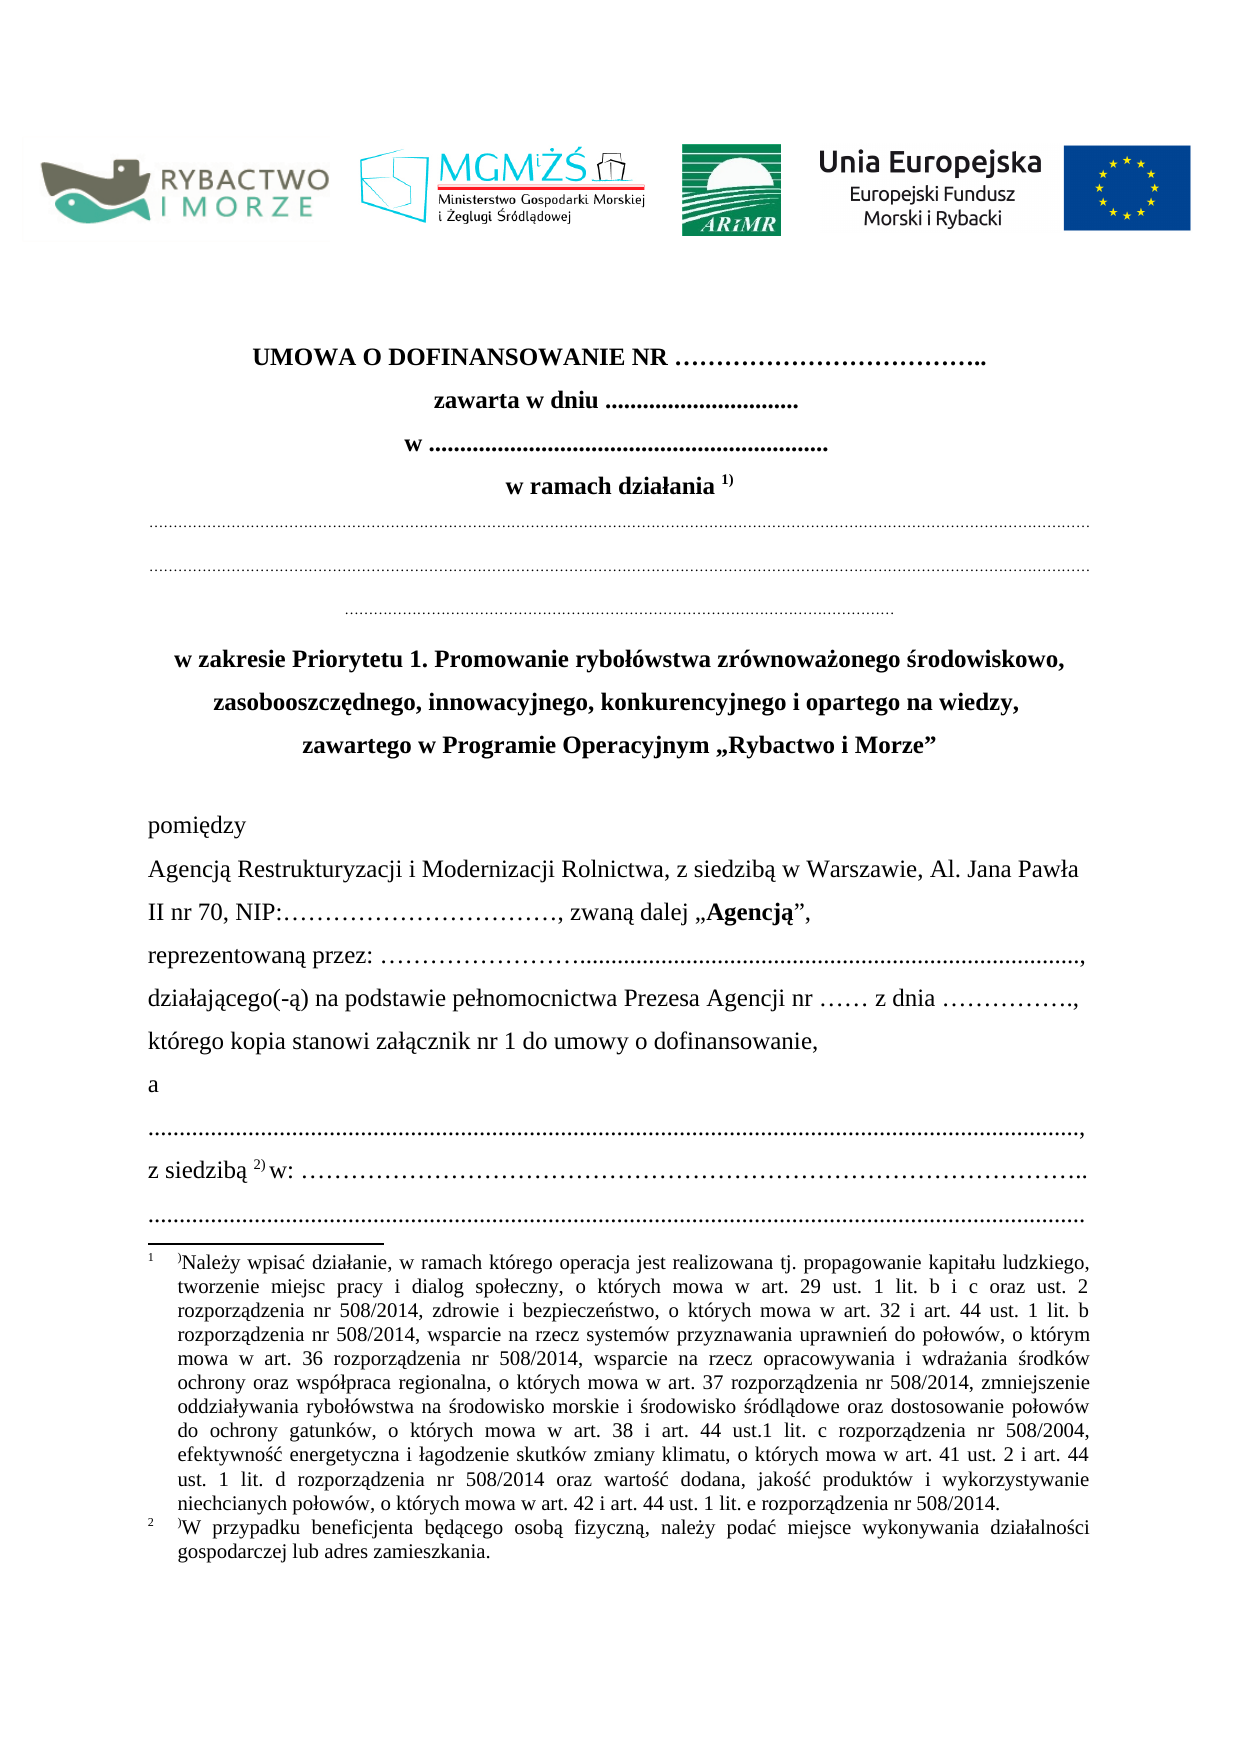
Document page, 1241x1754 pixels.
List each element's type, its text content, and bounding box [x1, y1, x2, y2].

text a [148, 1069, 1091, 1098]
picture [22, 127, 674, 249]
text Agencją Restrukturyzacji i Modernizacji Rolnictwa, z siedzibą w Warszawie, Al. Jana Pawła II nr 70, NIP:……………………………, zwaną dalej „Agencją”, [148, 854, 1091, 926]
picture [820, 143, 1193, 233]
text pomiędzy [148, 811, 1091, 839]
text ....................................................................................................................................................., z siedzibą ) w: ………………………………………………………………………………….. ...................................................................................................................................................... [148, 1112, 1091, 1227]
picture [682, 144, 781, 236]
text UMOWA O DOFINANSOWANIE NR ……………………………….. zawarta w dniu ............................... w ................................................................ w ramach działania ) ……………………………………………………………………………………………………………………………………………………………………………………………………………………………………………………………………………………………………………………………………………………………………………………………………………………………………………………………… w zakresie Priorytetu 1. Promowanie rybołówstwa zrównoważonego środowiskowo, zasobooszczędnego, innowacyjnego, konkurencyjnego i opartego na wiedzy, zawartego w Programie Operacyjnym „Rybactwo i Morze” [148, 342, 1091, 759]
text reprezentowaną przez: ……………………................................................................................, działającego(-ą) na podstawie pełnomocnictwa Prezesa Agencji nr …… z dnia ……………., którego kopia stanowi załącznik nr 1 do umowy o dofinansowanie, [148, 940, 1091, 1055]
